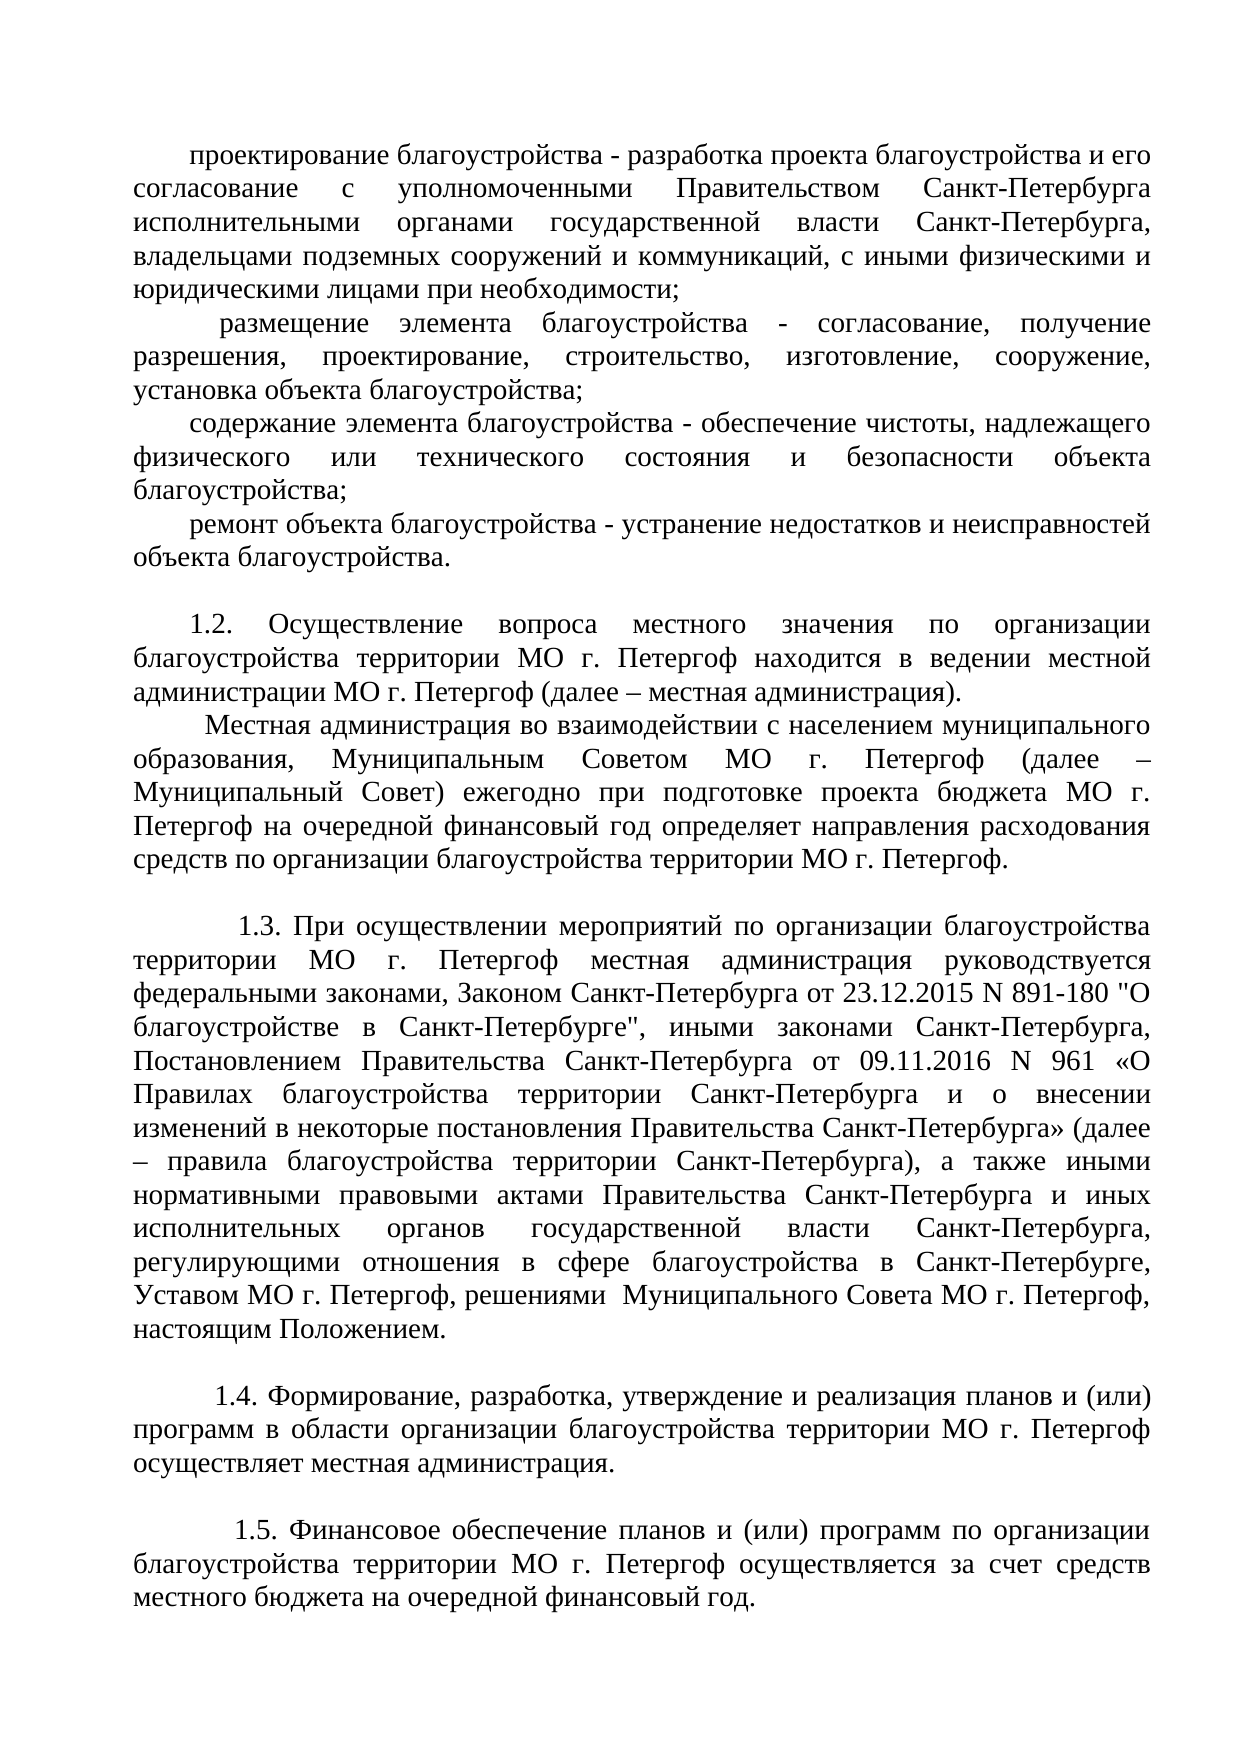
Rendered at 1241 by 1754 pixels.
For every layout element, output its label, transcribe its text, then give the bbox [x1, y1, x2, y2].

text Местная администрация во взаимодействии с населением муниципального образования, Муниципальным Советом МО г. Петергоф (далее – Муниципальный Совет) ежегодно при подготовке проекта бюджета МО г. Петергоф на очередной финансовый год определяет направления расходования средств по организации благоустройства территории МО г. Петергоф. [133, 707, 1152, 875]
text 1.2. Осуществление вопроса местного значения по организации благоустройства территории МО г. Петергоф находится в ведении местной администрации МО г. Петергоф (далее – местная администрация). [133, 607, 1152, 707]
text проектирование благоустройства - разработка проекта благоустройства и его согласование с уполномоченными Правительством Санкт-Петербурга исполнительными органами государственной власти Санкт-Петербурга, владельцами подземных сооружений и коммуникаций, с иными физическими и юридическими лицами при необходимости; [133, 137, 1152, 305]
text 1.5. Финансовое обеспечение планов и (или) программ по организации благоустройства территории МО г. Петергоф осуществляется за счет средств местного бюджета на очередной финансовый год. [133, 1512, 1152, 1613]
text 1.4. Формирование, разработка, утверждение и реализация планов и (или) программ в области организации благоустройства территории МО г. Петергоф осуществляет местная администрация. [133, 1378, 1152, 1479]
text размещение элемента благоустройства - согласование, получение разрешения, проектирование, строительство, изготовление, сооружение, установка объекта благоустройства; [133, 305, 1152, 405]
text содержание элемента благоустройства - обеспечение чистоты, надлежащего физического или технического состояния и безопасности объекта благоустройства; [133, 405, 1152, 506]
text 1.3. При осуществлении мероприятий по организации благоустройства территории МО г. Петергоф местная администрация руководствуется федеральными законами, Законом Санкт-Петербурга от 23.12.2015 N 891-180 "О благоустройстве в Санкт-Петербурге", иными законами Санкт-Петербурга, Постановлением Правительства Санкт-Петербурга от 09.11.2016 N 961 «О Правилах благоустройства территории Санкт-Петербурга и о внесении изменений в некоторые постановления Правительства Санкт-Петербурга» (далее – правила благоустройства территории Санкт-Петербурга), а также иными нормативными правовыми актами Правительства Санкт-Петербурга и иных исполнительных органов государственной власти Санкт-Петербурга, регулирующими отношения в сфере благоустройства в Санкт-Петербурге, Уставом МО г. Петергоф, решениями Муниципального Совета МО г. Петергоф, настоящим Положением. [133, 908, 1152, 1344]
text ремонт объекта благоустройства - устранение недостатков и неисправностей объекта благоустройства. [133, 506, 1152, 573]
